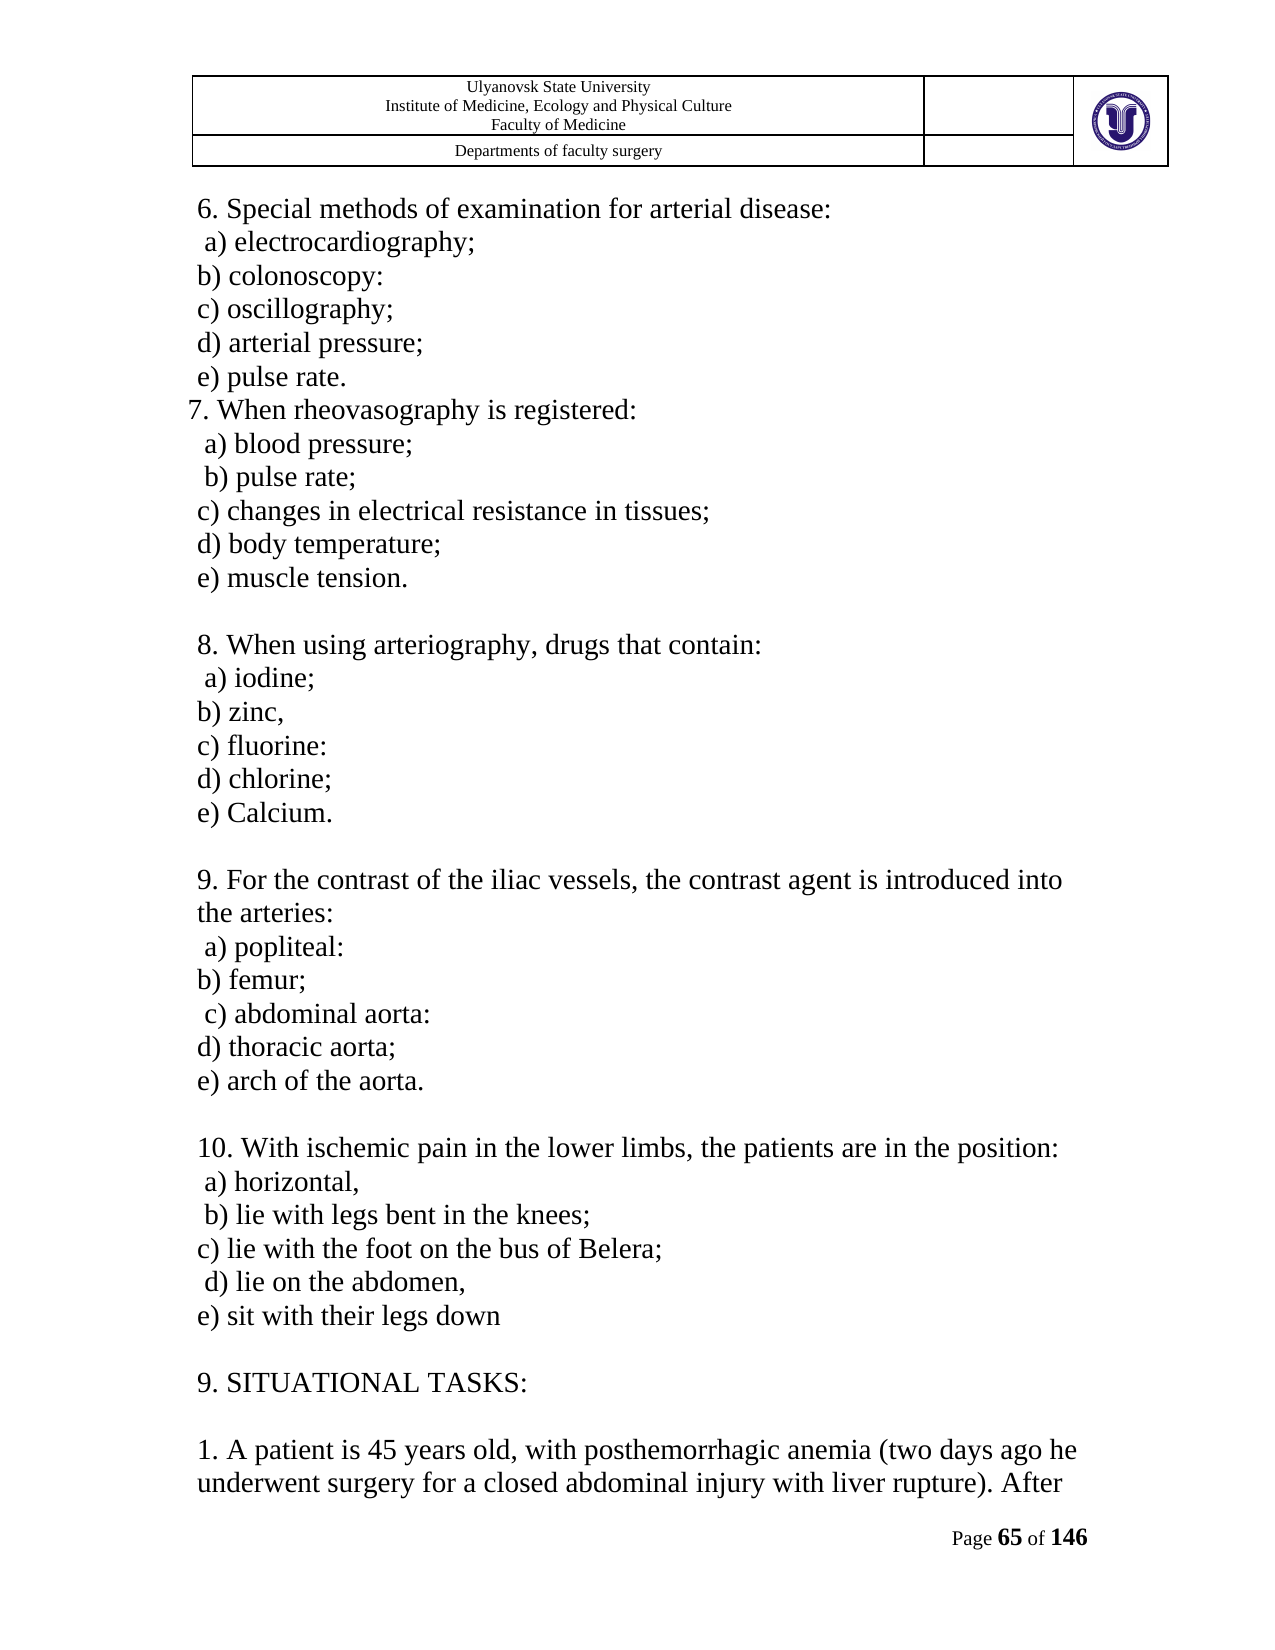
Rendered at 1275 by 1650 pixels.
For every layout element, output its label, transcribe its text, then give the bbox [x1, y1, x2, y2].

text c) fluorine: [197, 728, 1087, 761]
text a) popliteal: [197, 929, 1087, 962]
text d) arterial pressure; [197, 325, 1087, 359]
text 9. SITUATIONAL TASKS: [197, 1365, 1087, 1398]
text 7. When rheovasography is registered: [187, 392, 1087, 426]
text a) electrocardiography; [197, 224, 1087, 258]
text e) pulse rate. [197, 359, 1087, 392]
text d) thoracic aorta; [197, 1029, 1087, 1063]
text c) lie with the foot on the bus of Belera; [197, 1231, 1087, 1264]
text d) lie on the abdomen, [197, 1264, 1087, 1298]
text b) colonoscopy: [197, 258, 1087, 292]
text b) lie with legs bent in the knees; [197, 1197, 1087, 1231]
picture [1091, 91, 1151, 151]
text a) iodine; [197, 661, 1087, 694]
text 8. When using arteriography, drugs that contain: [197, 627, 1087, 661]
text 9. For the contrast of the iliac vessels, the contrast agent is introduced into the arteries: [197, 862, 1087, 929]
text 10. With ischemic pain in the lower limbs, the patients are in the position: [197, 1130, 1087, 1164]
text a) blood pressure; [197, 426, 1087, 459]
text e) arch of the aorta. [197, 1063, 1087, 1097]
text e) sit with their legs down [197, 1298, 1087, 1331]
text 6. Special methods of examination for arterial disease: [197, 191, 1087, 224]
text e) muscle tension. [197, 560, 1087, 593]
text a) horizontal, [197, 1164, 1087, 1197]
text b) zinc, [197, 694, 1087, 728]
text c) oscillography; [197, 292, 1087, 325]
text b) femur; [197, 962, 1087, 996]
text c) abdominal aorta: [197, 996, 1087, 1029]
text c) changes in electrical resistance in tissues; [197, 493, 1087, 526]
text b) pulse rate; [197, 459, 1087, 493]
text d) chlorine; [197, 761, 1087, 795]
text d) body temperature; [197, 526, 1087, 560]
text e) Calcium. [197, 795, 1087, 828]
